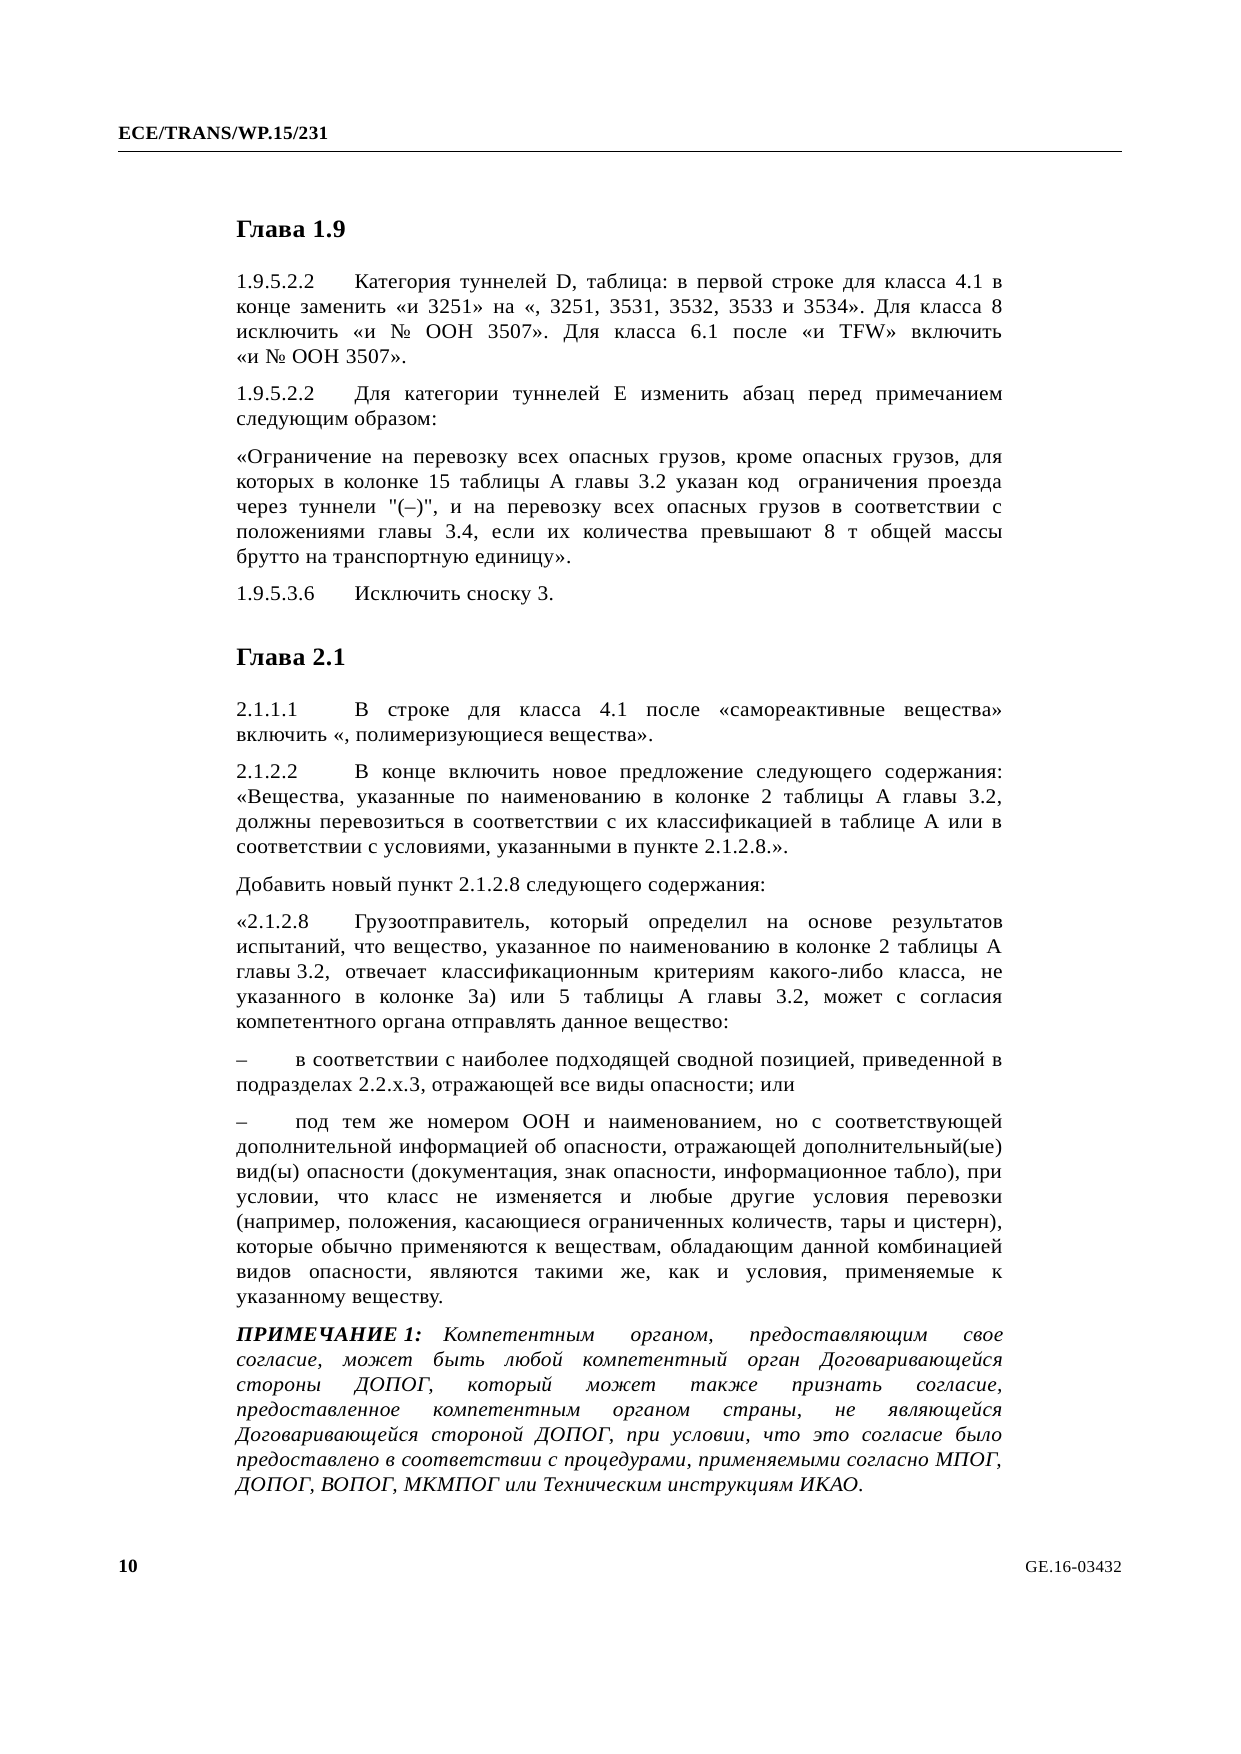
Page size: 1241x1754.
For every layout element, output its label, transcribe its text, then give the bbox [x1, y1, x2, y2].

text ПРИМЕЧАНИЕ 1: Компетентным органом, предоставляющим свое согласие, может быть любой компетентный орган Договаривающейся стороны ДОПОГ, который может также признать согласие, предоставленное компетентным органом страны, не являющейся Договаривающейся стороной ДОПОГ, при условии, что это согласие было предоставлено в соответствии с процедурами, применяемыми согласно МПОГ, ДОПОГ, ВОПОГ, МКМПОГ или Техническим инструкциям ИКАО. [236, 1321, 1004, 1496]
text 1.9.5.3.6 Исключить сноску 3. [236, 580, 1004, 605]
text 2.1.1.1 В строке для класса 4.1 после «самореактивные вещества» включить «, полимеризующиеся вещества». [236, 696, 1004, 746]
text 1.9.5.2.2 Для категории туннелей E изменить абзац перед примечанием следующим образом: [236, 380, 1004, 430]
text Добавить новый пункт 2.1.2.8 следующего содержания: [236, 871, 1004, 896]
text «Ограничение на перевозку всех опасных грузов, кроме опасных грузов, для которых в колонке 15 таблицы А главы 3.2 указан код ограничения проезда через туннели "(–)", и на перевозку всех опасных грузов в соответствии с положениями главы 3.4, если их количества превышают 8 т общей массы брутто на транспортную единицу». [236, 443, 1004, 568]
text Глава 2.1 [118, 643, 1004, 671]
text – под тем же номером ООН и наименованием, но с соответствующей дополнительной информацией об опасности, отражающей дополнительный(ые) вид(ы) опасности (документация, знак опасности, информационное табло), при условии, что класс не изменяется и любые другие условия перевозки (например, положения, касающиеся ограниченных количеств, тары и цистерн), которые обычно применяются к веществам, обладающим данной комбинацией видов опасности, являются такими же, как и условия, применяемые к указанному веществу. [236, 1108, 1004, 1308]
text Глава 1.9 [118, 215, 1004, 243]
text – в соответствии с наиболее подходящей сводной позицией, приведенной в подразделах 2.2.х.3, отражающей все виды опасности; или [236, 1046, 1004, 1096]
text 2.1.2.2 В конце включить новое предложение следующего содержания: «Вещества, указанные по наименованию в колонке 2 таблицы А главы 3.2, должны перевозиться в соответствии с их классификацией в таблице А или в соответствии с условиями, указанными в пункте 2.1.2.8.». [236, 758, 1004, 858]
text 1.9.5.2.2 Категория туннелей D, таблица: в первой строке для класса 4.1 в конце заменить «и 3251» на «, 3251, 3531, 3532, 3533 и 3534». Для класса 8 исключить «и № ООН 3507». Для класса 6.1 после «и TFW» включить «и № ООН 3507». [236, 268, 1004, 368]
text «2.1.2.8 Грузоотправитель, который определил на основе результатов испытаний, что вещество, указанное по наименованию в колонке 2 таблицы А главы 3.2, отвечает классификационным критериям какого-либо класса, не указанного в колонке 3а) или 5 таблицы А главы 3.2, может с согласия компетентного органа отправлять данное вещество: [236, 908, 1004, 1033]
